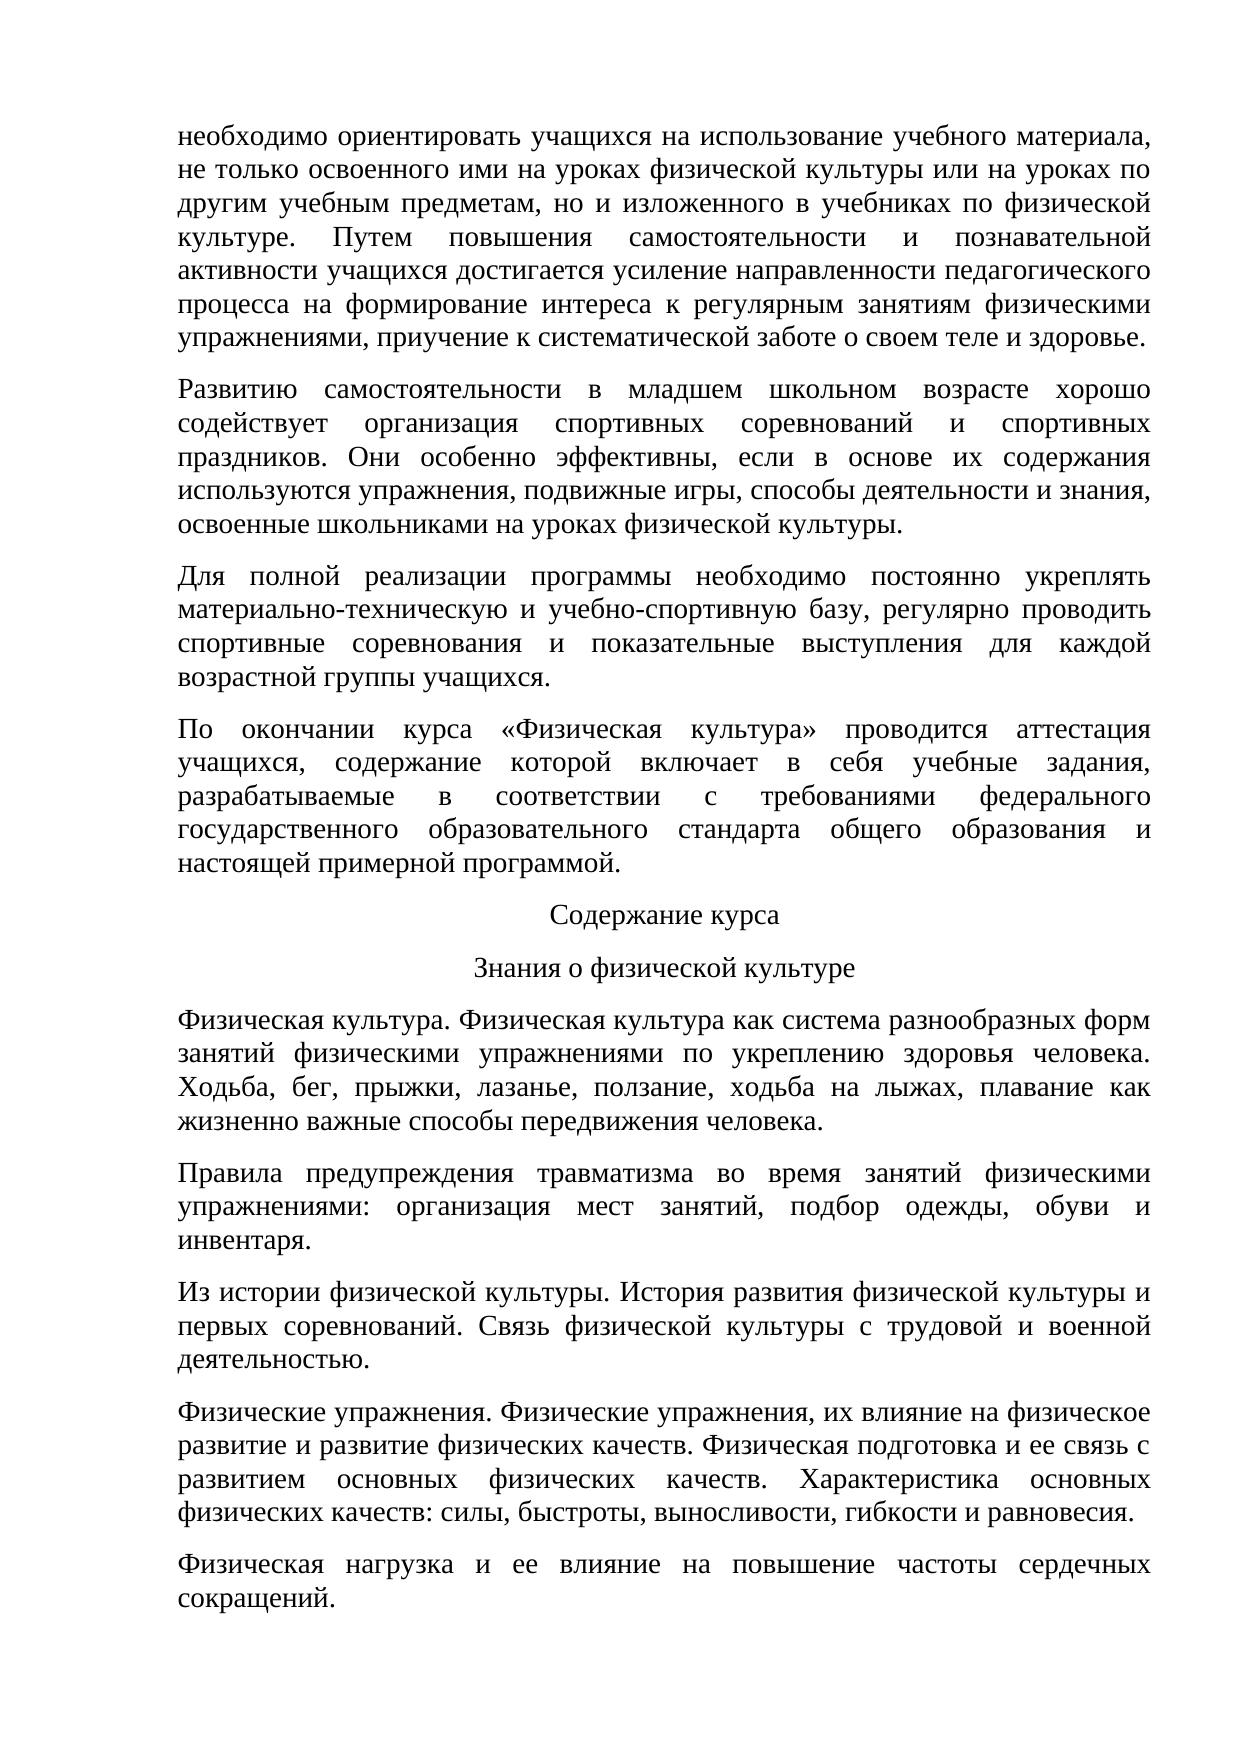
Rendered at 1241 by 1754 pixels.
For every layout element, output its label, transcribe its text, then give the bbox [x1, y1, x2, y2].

text Развитию самостоятельности в младшем школьном возрасте хорошо содействует организация спортивных соревнований и спортивных праздников. Они особенно эффективны, если в основе их содержания используются упражнения, подвижные игры, способы деятельности и знания, освоенные школьниками на уроках физической культуры. [177, 372, 1152, 539]
text необходимо ориентировать учащихся на использование учебного материала, не только освоенного ими на уроках физической культуры или на уроках по другим учебным предметам, но и изложенного в учебниках по физической культуре. Путем повышения самостоятельности и познавательной активности учащихся достигается усиление направленности педагогического процесса на формирование интереса к регулярным занятиям физическими упражнениями, приучение к систематической заботе о своем теле и здоровье. [177, 118, 1152, 353]
text По окончании курса «Физическая культура» проводится аттестация учащихся, содержание которой включает в себя учебные задания, разрабатываемые в соответствии с требованиями федерального государственного образовательного стандарта общего образования и настоящей примерной программой. [177, 711, 1152, 879]
text Для полной реализации программы необходимо постоянно укреплять материально-техническую и учебно-спортивную базу, регулярно проводить спортивные соревнования и показательные выступления для каждой возрастной группы учащихся. [177, 558, 1152, 692]
text Правила предупреждения травматизма во время занятий физическими упражнениями: организация мест занятий, подбор одежды, обуви и инвентаря. [177, 1155, 1152, 1256]
text Физические упражнения. Физические упражнения, их влияние на физическое развитие и развитие физических качеств. Физическая подготовка и ее связь с развитием основных физических качеств. Характеристика основных физических качеств: силы, быстроты, выносливости, гибкости и равновесия. [177, 1394, 1152, 1528]
text Физическая культура. Физическая культура как система разнообразных форм занятий физическими упражнениями по укреплению здоровья человека. Ходьба, бег, прыжки, лазанье, ползание, ходьба на лыжах, плавание как жизненно важные способы передвижения человека. [177, 1002, 1152, 1136]
text Физическая нагрузка и ее влияние на повышение частоты сердечных сокращений. [177, 1547, 1152, 1614]
text Знания о физической культуре [177, 950, 1152, 983]
text Содержание курса [177, 897, 1152, 931]
text Из истории физической культуры. История развития физической культуры и первых соревнований. Связь физической культуры с трудовой и военной деятельностью. [177, 1274, 1152, 1375]
